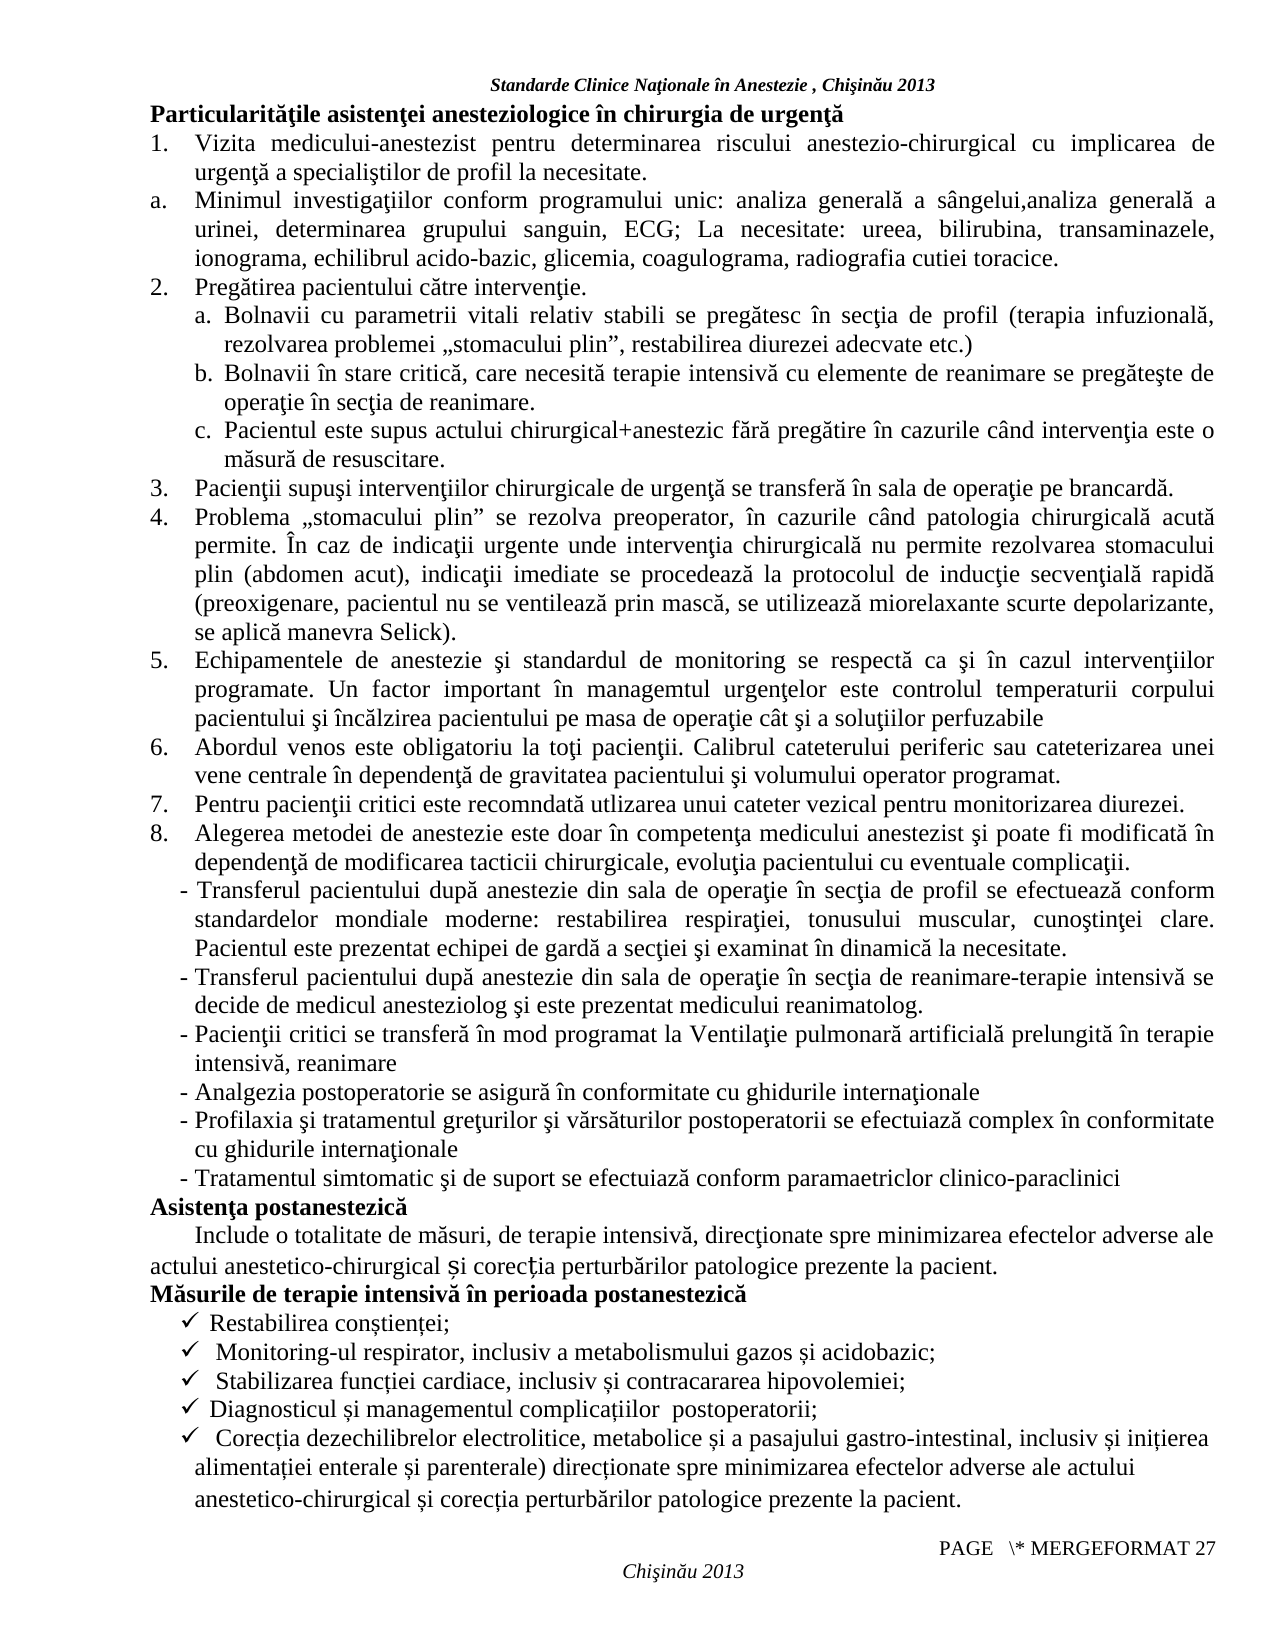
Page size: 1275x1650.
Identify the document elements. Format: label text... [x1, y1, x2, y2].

list Restabilirea conștienței; [179, 1308, 1216, 1337]
list Pacienţii critici se transferă în mod programat la Ventilaţie pulmonară artificială prelungită în terapie intensivă, reanimare [179, 1019, 1216, 1077]
list Tratamentul simtomatic şi de suport se efectuiază conform paramaetriclor clinico-paraclinici [179, 1163, 1216, 1192]
list Diagnosticul și managementul complicațiilor postoperatorii; [179, 1394, 1216, 1423]
list Abordul venos este obligatoriu la toţi pacienţii. Calibrul cateterului periferic sau cateterizarea unei vene centrale în dependenţă de gravitatea pacientului şi volumului operator programat. [150, 732, 1216, 789]
list Bolnavii cu parametrii vitali relativ stabili se pregătesc în secţia de profil (terapia infuzională, rezolvarea problemei „stomacului plin”, restabilirea diurezei adecvate etc.) [194, 301, 1216, 358]
text Include o totalitate de măsuri, de terapie intensivă, direcţionate spre minimizarea efectelor adverse ale actului anestetico-chirurgical și corecția perturbărilor patologice prezente la pacient. [150, 1221, 1216, 1279]
text Asistenţa postanestezică [150, 1192, 1216, 1221]
list Pentru pacienţii critici este recomndată utlizarea unui cateter vezical pentru monitorizarea diurezei. [150, 789, 1216, 818]
list Corecția dezechilibrelor electrolitice, metabolice și a pasajului gastro-intestinal, inclusiv și inițierea alimentației enterale și parenterale) direcționate spre minimizarea efectelor adverse ale actului anestetico-chirurgical și corecția perturbărilor patologice prezente la pacient. [179, 1423, 1216, 1515]
list Stabilizarea funcției cardiace, inclusiv și contracararea hipovolemiei; [179, 1366, 1216, 1394]
text Măsurile de terapie intensivă în perioada postanestezică [150, 1279, 1216, 1308]
list Transferul pacientului după anestezie din sala de operaţie în secţia de reanimare-terapie intensivă se decide de medicul anesteziolog şi este prezentat medicului reanimatolog. [179, 962, 1216, 1019]
text - Transferul pacientului după anestezie din sala de operaţie în secţia de profil se efectuează conform standardelor mondiale moderne: restabilirea respiraţiei, tonusului muscular, cunoştinţei clare. Pacientul este prezentat echipei de gardă a secţiei şi examinat în dinamică la necesitate. [179, 876, 1216, 962]
list Pregătirea pacientului către intervenţie. [150, 272, 1216, 301]
list Problema „stomacului plin” se rezolva preoperator, în cazurile când patologia chirurgicală acută permite. În caz de indicaţii urgente unde intervenţia chirurgicală nu permite rezolvarea stomacului plin (abdomen acut), indicaţii imediate se procedează la protocolul de inducţie secvenţială rapidă (preoxigenare, pacientul nu se ventilează prin mască, se utilizează miorelaxante scurte depolarizante, se aplică manevra Selick). [150, 502, 1216, 646]
list Bolnavii în stare critică, care necesită terapie intensivă cu elemente de reanimare se pregăteşte de operaţie în secţia de reanimare. [194, 358, 1216, 416]
list Profilaxia şi tratamentul greţurilor şi vărsăturilor postoperatorii se efectuiază complex în conformitate cu ghidurile internaţionale [179, 1106, 1216, 1163]
list Analgezia postoperatorie se asigură în conformitate cu ghidurile internaţionale [179, 1077, 1216, 1106]
text Particularităţile asistenţei anesteziologice în chirurgia de urgenţă [150, 99, 1231, 128]
list Alegerea metodei de anestezie este doar în competenţa medicului anestezist şi poate fi modificată în dependenţă de modificarea tacticii chirurgicale, evoluţia pacientului cu eventuale complicaţii. [150, 818, 1216, 876]
list Minimul investigaţiilor conform programului unic: analiza generală a sângelui,analiza generală a urinei, determinarea grupului sanguin, ECG; La necesitate: ureea, bilirubina, transaminazele, ionograma, echilibrul acido-bazic, glicemia, coagulograma, radiografia cutiei toracice. [150, 186, 1216, 272]
list Pacientul este supus actului chirurgical+anestezic fără pregătire în cazurile când intervenţia este o măsură de resuscitare. [194, 416, 1216, 473]
list Vizita medicului-anestezist pentru determinarea riscului anestezio-chirurgical cu implicarea de urgenţă a specialiştilor de profil la necesitate. [150, 128, 1216, 186]
list Echipamentele de anestezie şi standardul de monitoring se respectă ca şi în cazul intervenţiilor programate. Un factor important în managemtul urgenţelor este controlul temperaturii corpului pacientului şi încălzirea pacientului pe masa de operaţie cât şi a soluţiilor perfuzabile [150, 646, 1216, 732]
list Monitoring-ul respirator, inclusiv a metabolismului gazos și acidobazic; [179, 1337, 1216, 1366]
list Pacienţii supuşi intervenţiilor chirurgicale de urgenţă se transferă în sala de operaţie pe brancardă. [150, 473, 1216, 502]
